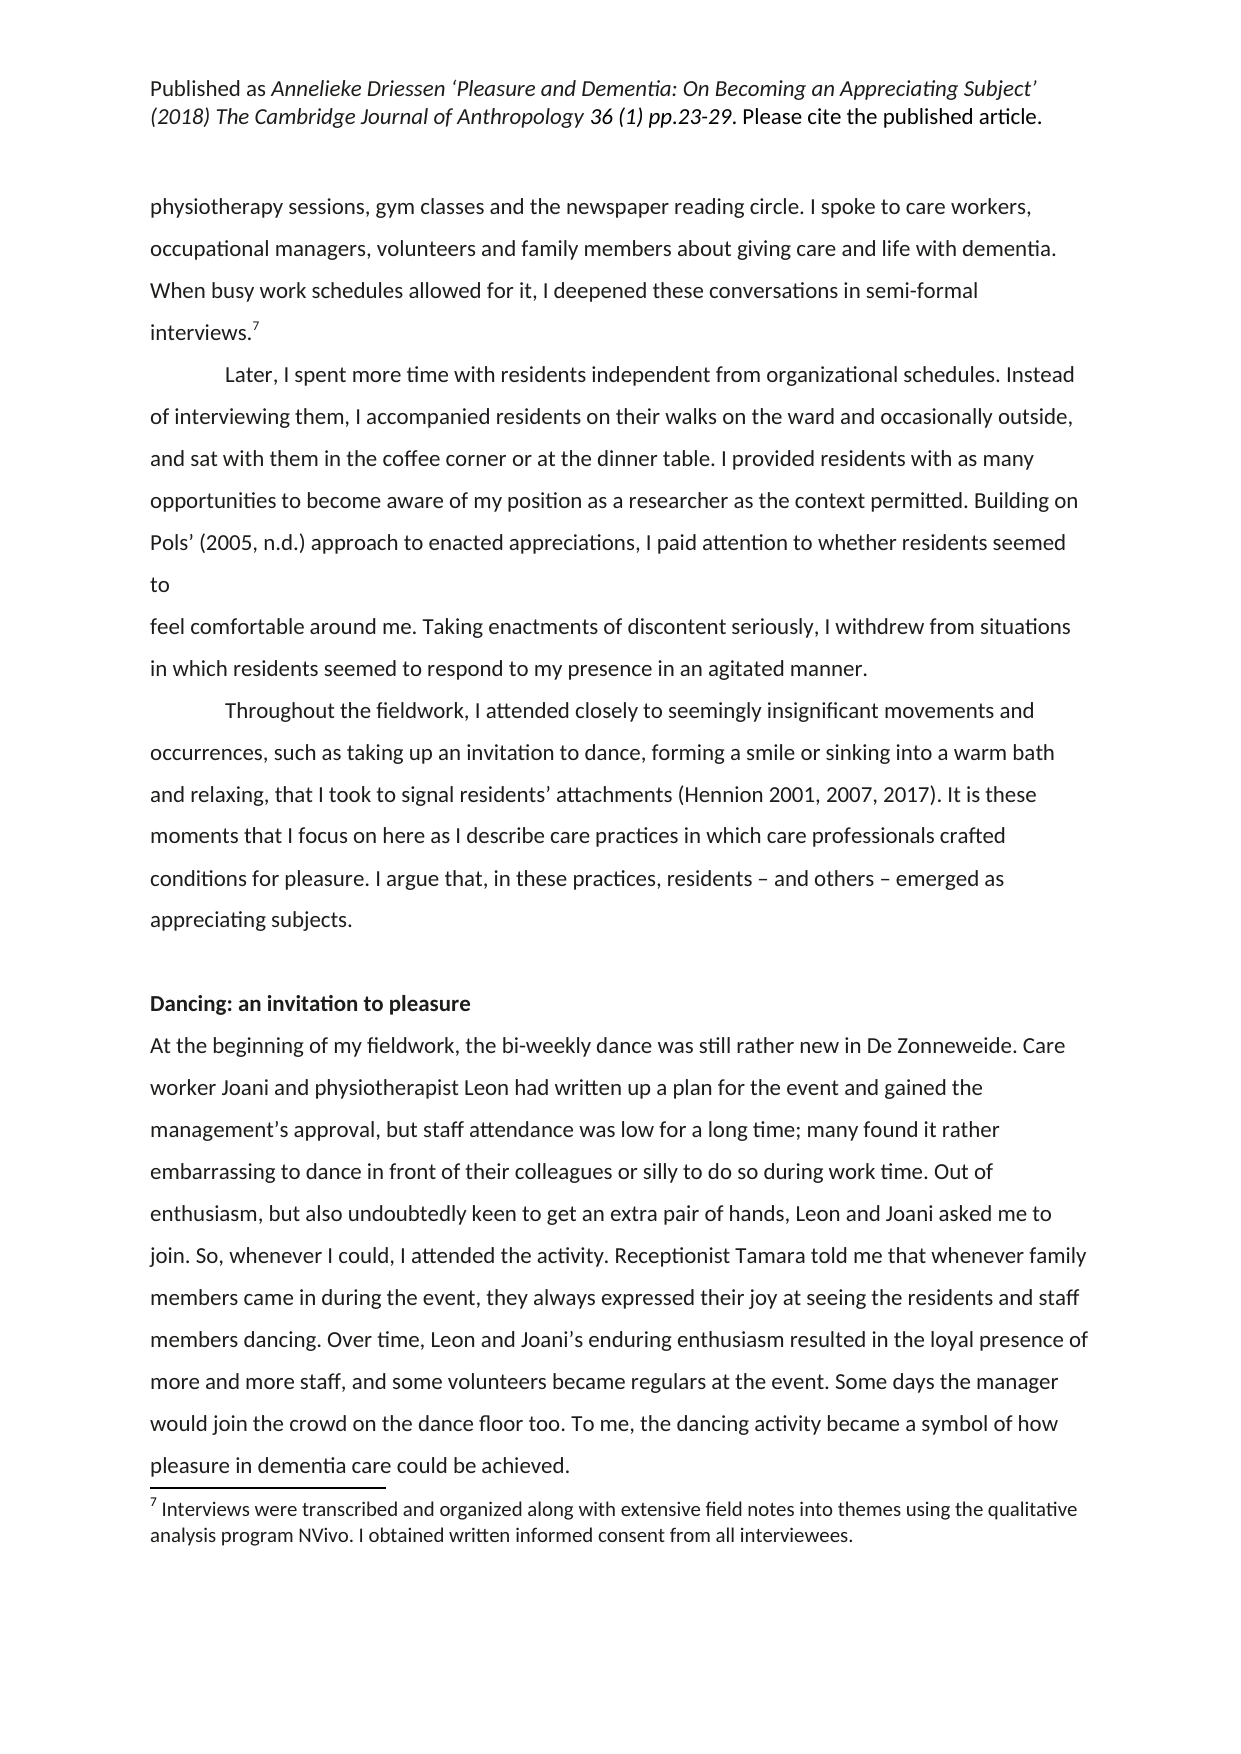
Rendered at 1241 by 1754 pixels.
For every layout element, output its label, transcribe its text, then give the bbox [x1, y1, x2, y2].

text Throughout the fieldwork, I attended closely to seemingly insignificant movements and occurrences, such as taking up an invitation to dance, forming a smile or sinking into a warm bath and relaxing, that I took to signal residents’ attachments (Hennion 2001, 2007, 2017). It is these moments that I focus on here as I describe care practices in which care professionals crafted conditions for pleasure. I argue that, in these practices, residents – and others – emerged as appreciating subjects. [150, 696, 1090, 934]
text Dancing: an invitation to pleasure [150, 989, 1090, 1018]
text physiotherapy sessions, gym classes and the newspaper reading circle. I spoke to care workers, occupational managers, volunteers and family members about giving care and life with dementia. When busy work schedules allowed for it, I deepened these conversations in semi-formal interviews. [150, 192, 1090, 346]
text feel comfortable around me. Taking enactments of discontent seriously, I withdrew from situations in which residents seemed to respond to my presence in an agitated manner. [150, 612, 1090, 682]
text At the beginning of my fieldwork, the bi-weekly dance was still rather new in De Zonneweide. Care worker Joani and physiotherapist Leon had written up a plan for the event and gained the management’s approval, but staff attendance was low for a long time; many found it rather embarrassing to dance in front of their colleagues or silly to do so during work time. Out of enthusiasm, but also undoubtedly keen to get an extra pair of hands, Leon and Joani asked me to join. So, whenever I could, I attended the activity. Receptionist Tamara told me that whenever family members came in during the event, they always expressed their joy at seeing the residents and staff members dancing. Over time, Leon and Joani’s enduring enthusiasm resulted in the loyal presence of more and more staff, and some volunteers became regulars at the event. Some days the manager would join the crowd on the dance floor too. To me, the dancing activity became a symbol of how pleasure in dementia care could be achieved. [150, 1032, 1090, 1479]
text Later, I spent more time with residents independent from organizational schedules. Instead of interviewing them, I accompanied residents on their walks on the ward and occasionally outside, and sat with them in the coffee corner or at the dinner table. I provided residents with as many opportunities to become aware of my position as a researcher as the context permitted. Building on Pols’ (2005, n.d.) approach to enacted appreciations, I paid attention to whether residents seemed to [150, 360, 1090, 598]
